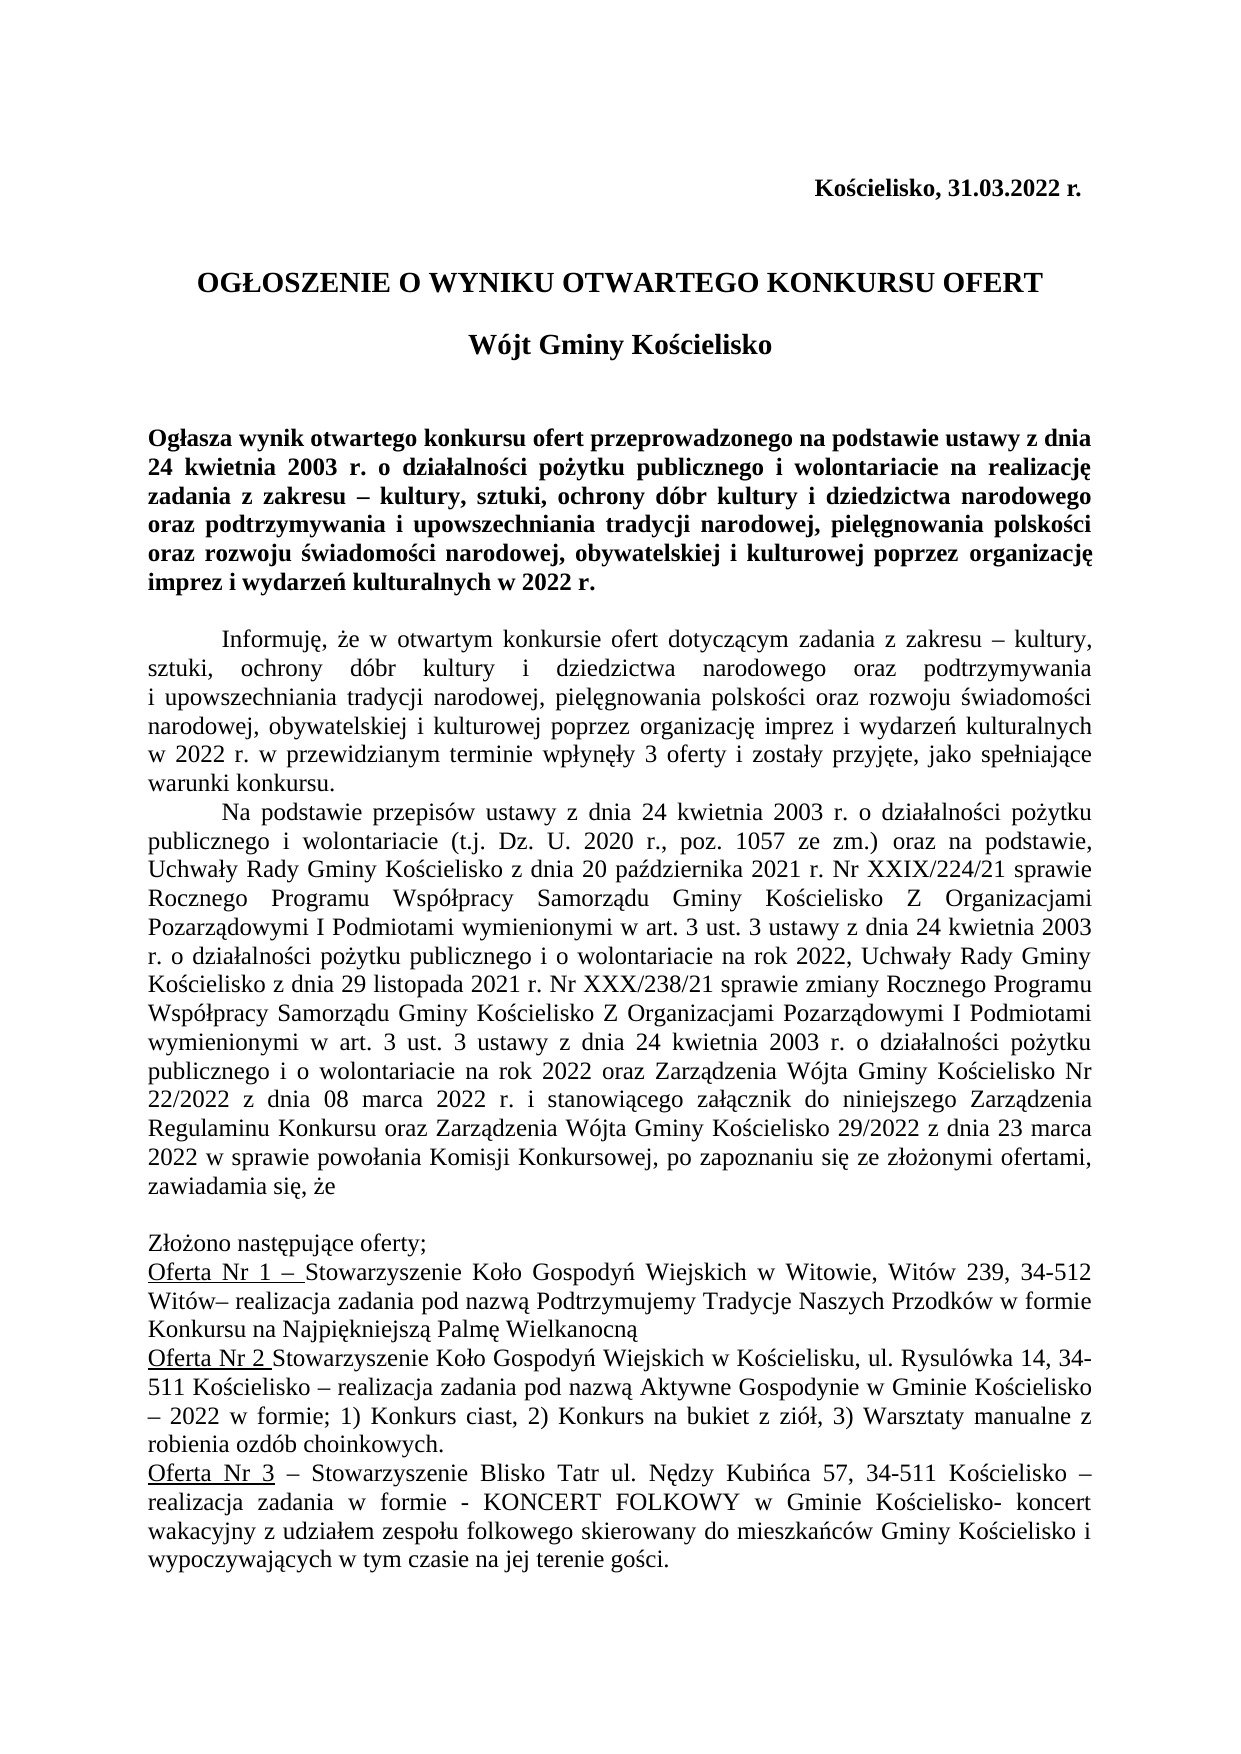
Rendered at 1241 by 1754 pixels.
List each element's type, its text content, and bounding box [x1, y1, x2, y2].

text Złożono następujące oferty; [148, 1228, 1093, 1257]
text Na podstawie przepisów ustawy z dnia 24 kwietnia 2003 r. o działalności pożytku publicznego i wolontariacie (t.j. Dz. U. 2020 r., poz. 1057 ze zm.) oraz na podstawie, Uchwały Rady Gminy Kościelisko z dnia 20 października 2021 r. Nr XXIX/224/21 sprawie Rocznego Programu Współpracy Samorządu Gminy Kościelisko Z Organizacjami Pozarządowymi I Podmiotami wymienionymi w art. 3 ust. 3 ustawy z dnia 24 kwietnia 2003 r. o działalności pożytku publicznego i o wolontariacie na rok 2022, Uchwały Rady Gminy Kościelisko z dnia 29 listopada 2021 r. Nr XXX/238/21 sprawie zmiany Rocznego Programu Współpracy Samorządu Gminy Kościelisko Z Organizacjami Pozarządowymi I Podmiotami wymienionymi w art. 3 ust. 3 ustawy z dnia 24 kwietnia 2003 r. o działalności pożytku publicznego i o wolontariacie na rok 2022 oraz Zarządzenia Wójta Gminy Kościelisko Nr 22/2022 z dnia 08 marca 2022 r. i stanowiącego załącznik do niniejszego Zarządzenia Regulaminu Konkursu oraz Zarządzenia Wójta Gminy Kościelisko 29/2022 z dnia 23 marca 2022 w sprawie powołania Komisji Konkursowej, po zapoznaniu się ze złożonymi ofertami, zawiadamia się, że [148, 797, 1093, 1199]
text Informuję, że w otwartym konkursie ofert dotyczącym zadania z zakresu – kultury, sztuki, ochrony dóbr kultury i dziedzictwa narodowego oraz podtrzymywania i upowszechniania tradycji narodowej, pielęgnowania polskości oraz rozwoju świadomości narodowej, obywatelskiej i kulturowej poprzez organizację imprez i wydarzeń kulturalnych w 2022 r. w przewidzianym terminie wpłynęły 3 oferty i zostały przyjęte, jako spełniające warunki konkursu. [148, 624, 1093, 797]
text Oferta Nr 1 – Stowarzyszenie Koło Gospodyń Wiejskich w Witowie, Witów 239, 34-512 Witów– realizacja zadania pod nazwą Podtrzymujemy Tradycje Naszych Przodków w formie Konkursu na Najpiękniejszą Palmę Wielkanocną [148, 1257, 1093, 1343]
text Wójt Gminy Kościelisko [148, 327, 1093, 361]
text Ogłasza wynik otwartego konkursu ofert przeprowadzonego na podstawie ustawy z dnia 24 kwietnia 2003 r. o działalności pożytku publicznego i wolontariacie na realizację zadania z zakresu – kultury, sztuki, ochrony dóbr kultury i dziedzictwa narodowego oraz podtrzymywania i upowszechniania tradycji narodowej, pielęgnowania polskości oraz rozwoju świadomości narodowej, obywatelskiej i kulturowej poprzez organizację imprez i wydarzeń kulturalnych w 2022 r. [148, 423, 1093, 596]
text Oferta Nr 3 – Stowarzyszenie Blisko Tatr ul. Nędzy Kubińca 57, 34-511 Kościelisko – realizacja zadania w formie - KONCERT FOLKOWY w Gminie Kościelisko- koncert wakacyjny z udziałem zespołu folkowego skierowany do mieszkańców Gminy Kościelisko i wypoczywających w tym czasie na jej terenie gości. [148, 1458, 1093, 1573]
text OGŁOSZENIE O WYNIKU OTWARTEGO KONKURSU OFERT [148, 265, 1093, 299]
text Oferta Nr 2 Stowarzyszenie Koło Gospodyń Wiejskich w Kościelisku, ul. Rysulówka 14, 34-511 Kościelisko – realizacja zadania pod nazwą Aktywne Gospodynie w Gminie Kościelisko – 2022 w formie; 1) Konkurs ciast, 2) Konkurs na bukiet z ziół, 3) Warsztaty manualne z robienia ozdób choinkowych. [148, 1343, 1093, 1458]
subtitle Kościelisko, 31.03.2022 r. [148, 173, 1093, 201]
